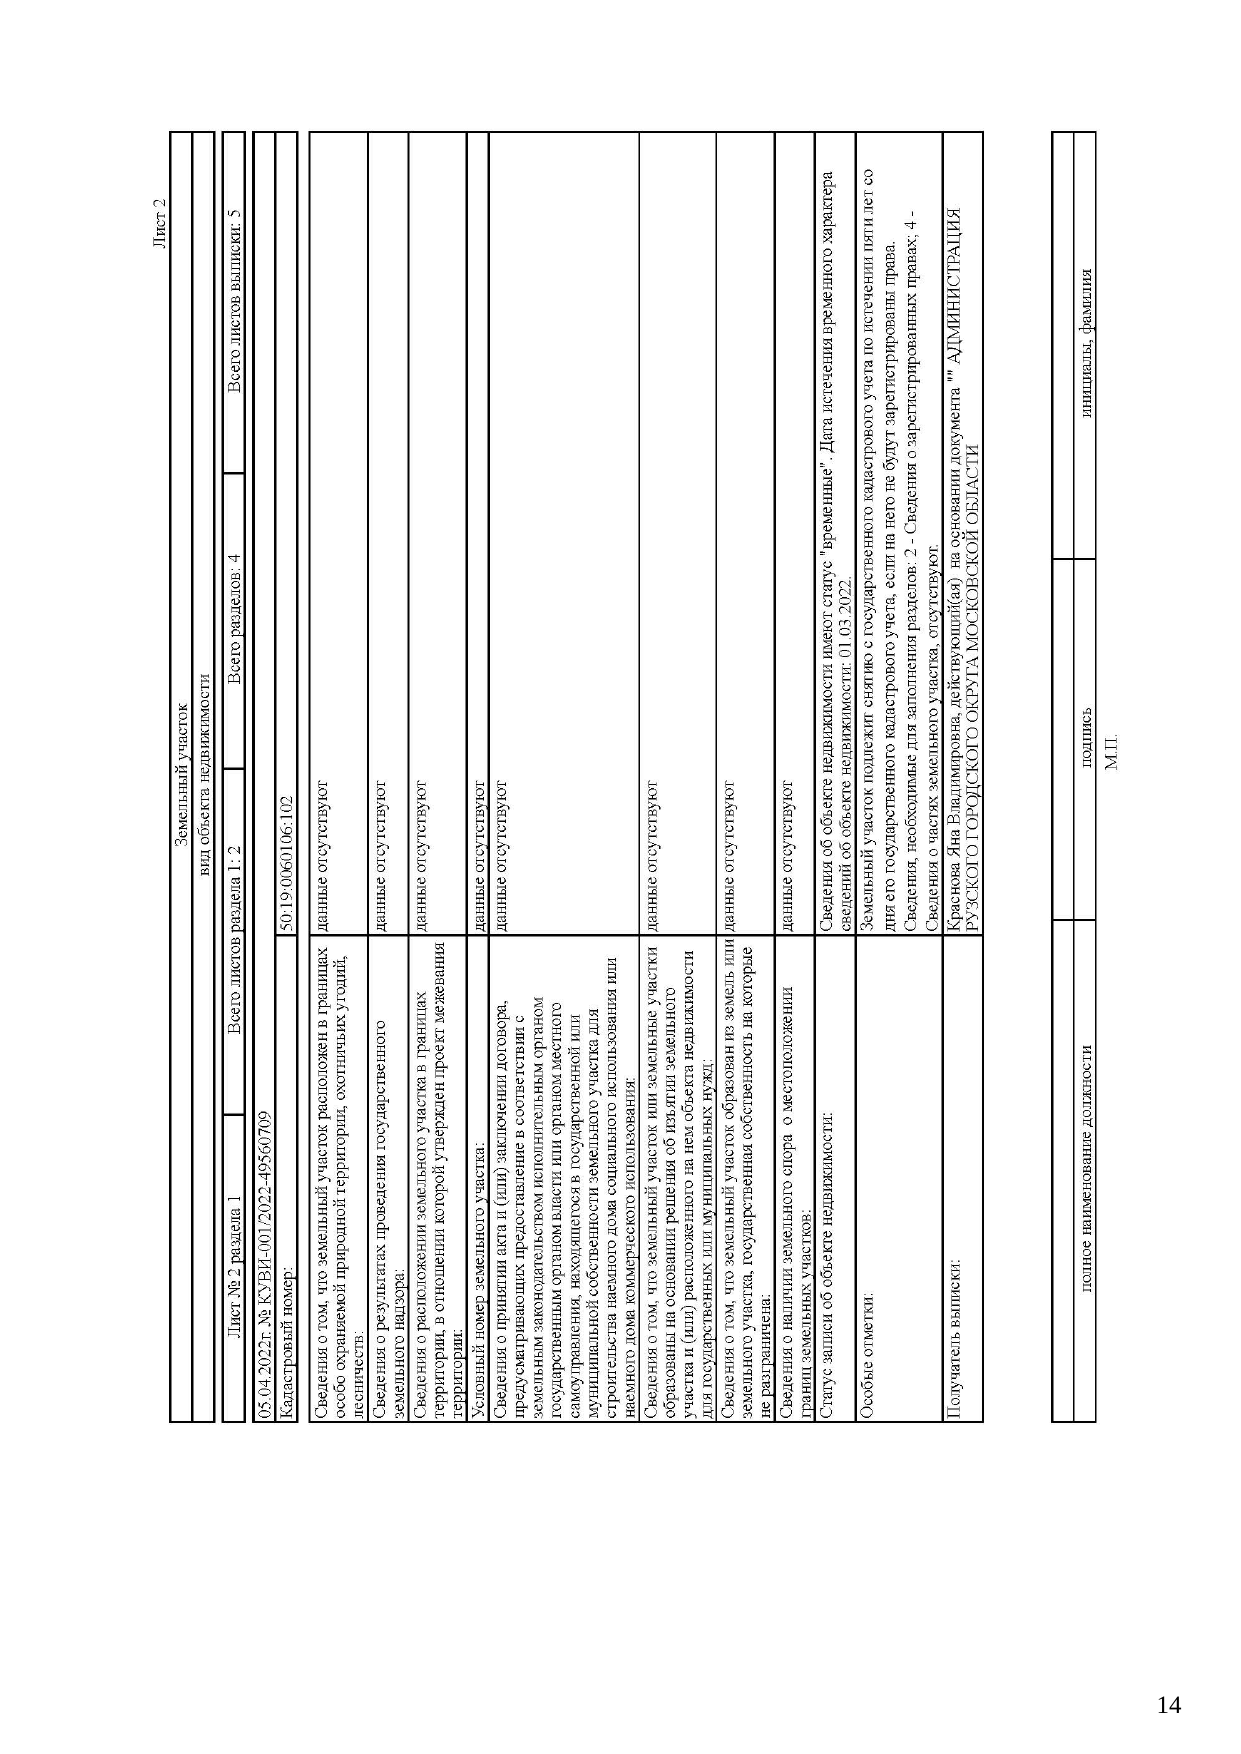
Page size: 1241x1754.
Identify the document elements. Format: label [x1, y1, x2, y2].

picture [118, 88, 1182, 1465]
